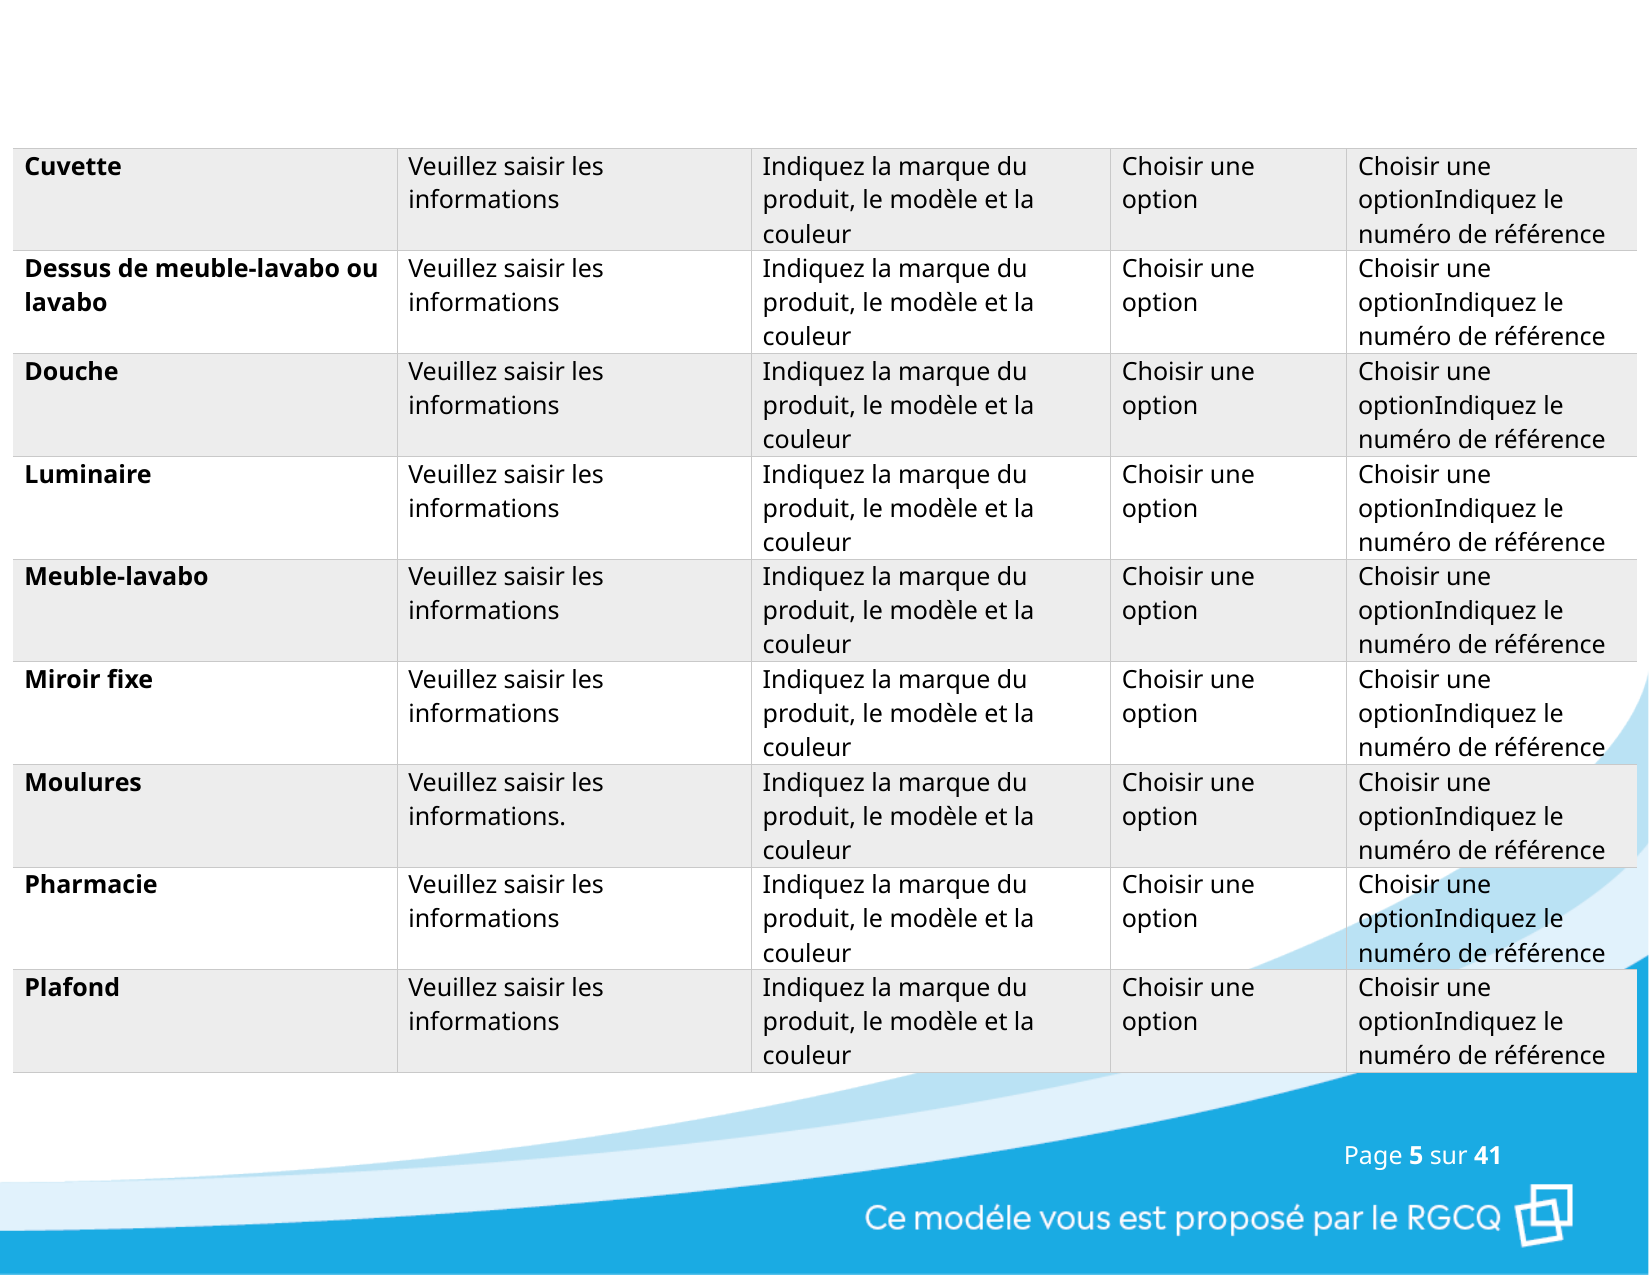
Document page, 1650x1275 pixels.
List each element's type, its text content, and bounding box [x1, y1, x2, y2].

table_cell Luminaire [13, 457, 397, 558]
table_cell Meuble-lavabo [13, 560, 397, 661]
picture [752, 868, 1110, 969]
table_cell Dessus de meuble-lavabo ou lavabo [13, 251, 397, 353]
table_cell Moulures [13, 765, 397, 867]
table_cell Pharmacie [13, 868, 397, 969]
table_cell Miroir fixe [13, 662, 397, 764]
picture [398, 868, 751, 969]
picture [752, 662, 1110, 764]
picture [0, 661, 1649, 1275]
table_cell Cuvette [13, 149, 397, 250]
picture [1111, 662, 1346, 764]
table_cell Douche [13, 354, 397, 456]
picture [398, 662, 751, 764]
table_cell Plafond [13, 970, 397, 1072]
picture [1111, 868, 1346, 969]
